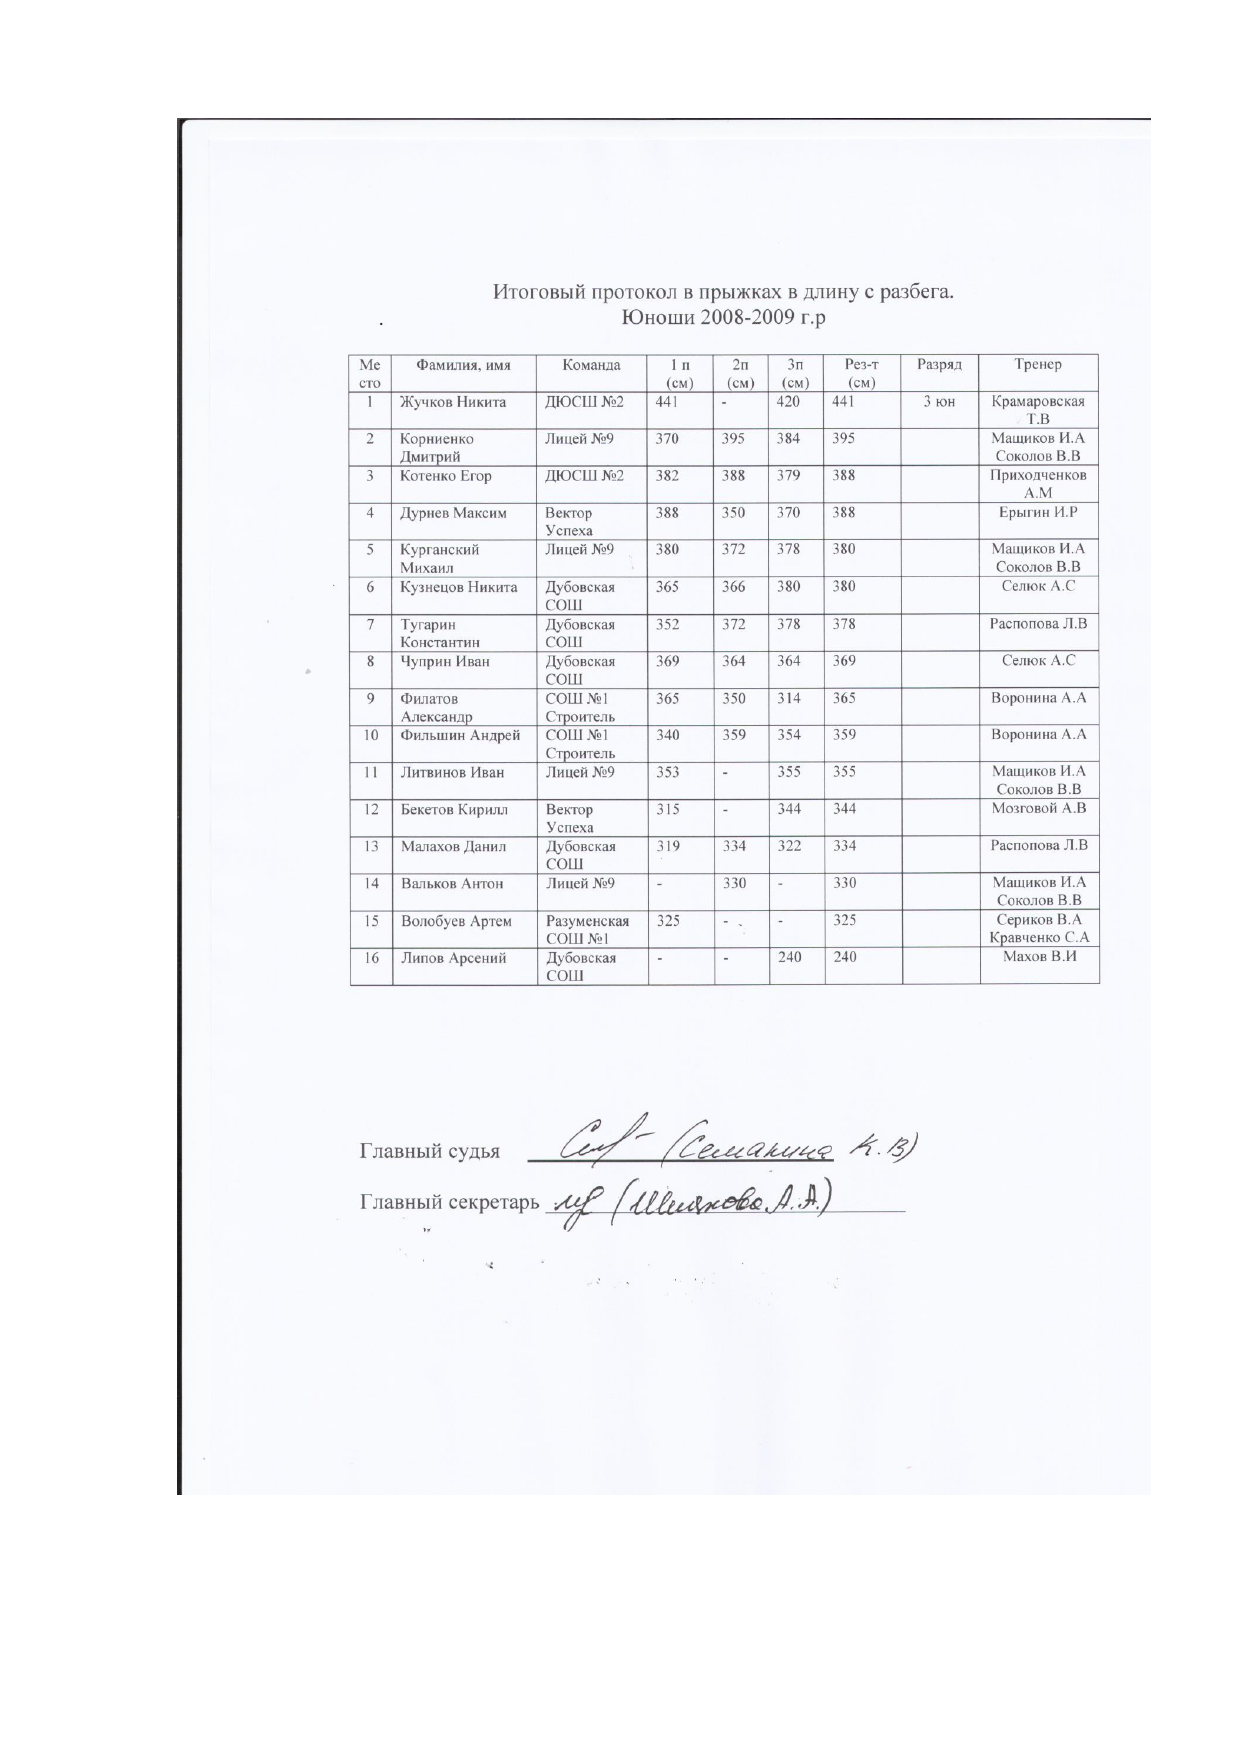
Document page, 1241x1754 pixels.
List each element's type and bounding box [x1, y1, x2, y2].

picture [177, 118, 1151, 1495]
